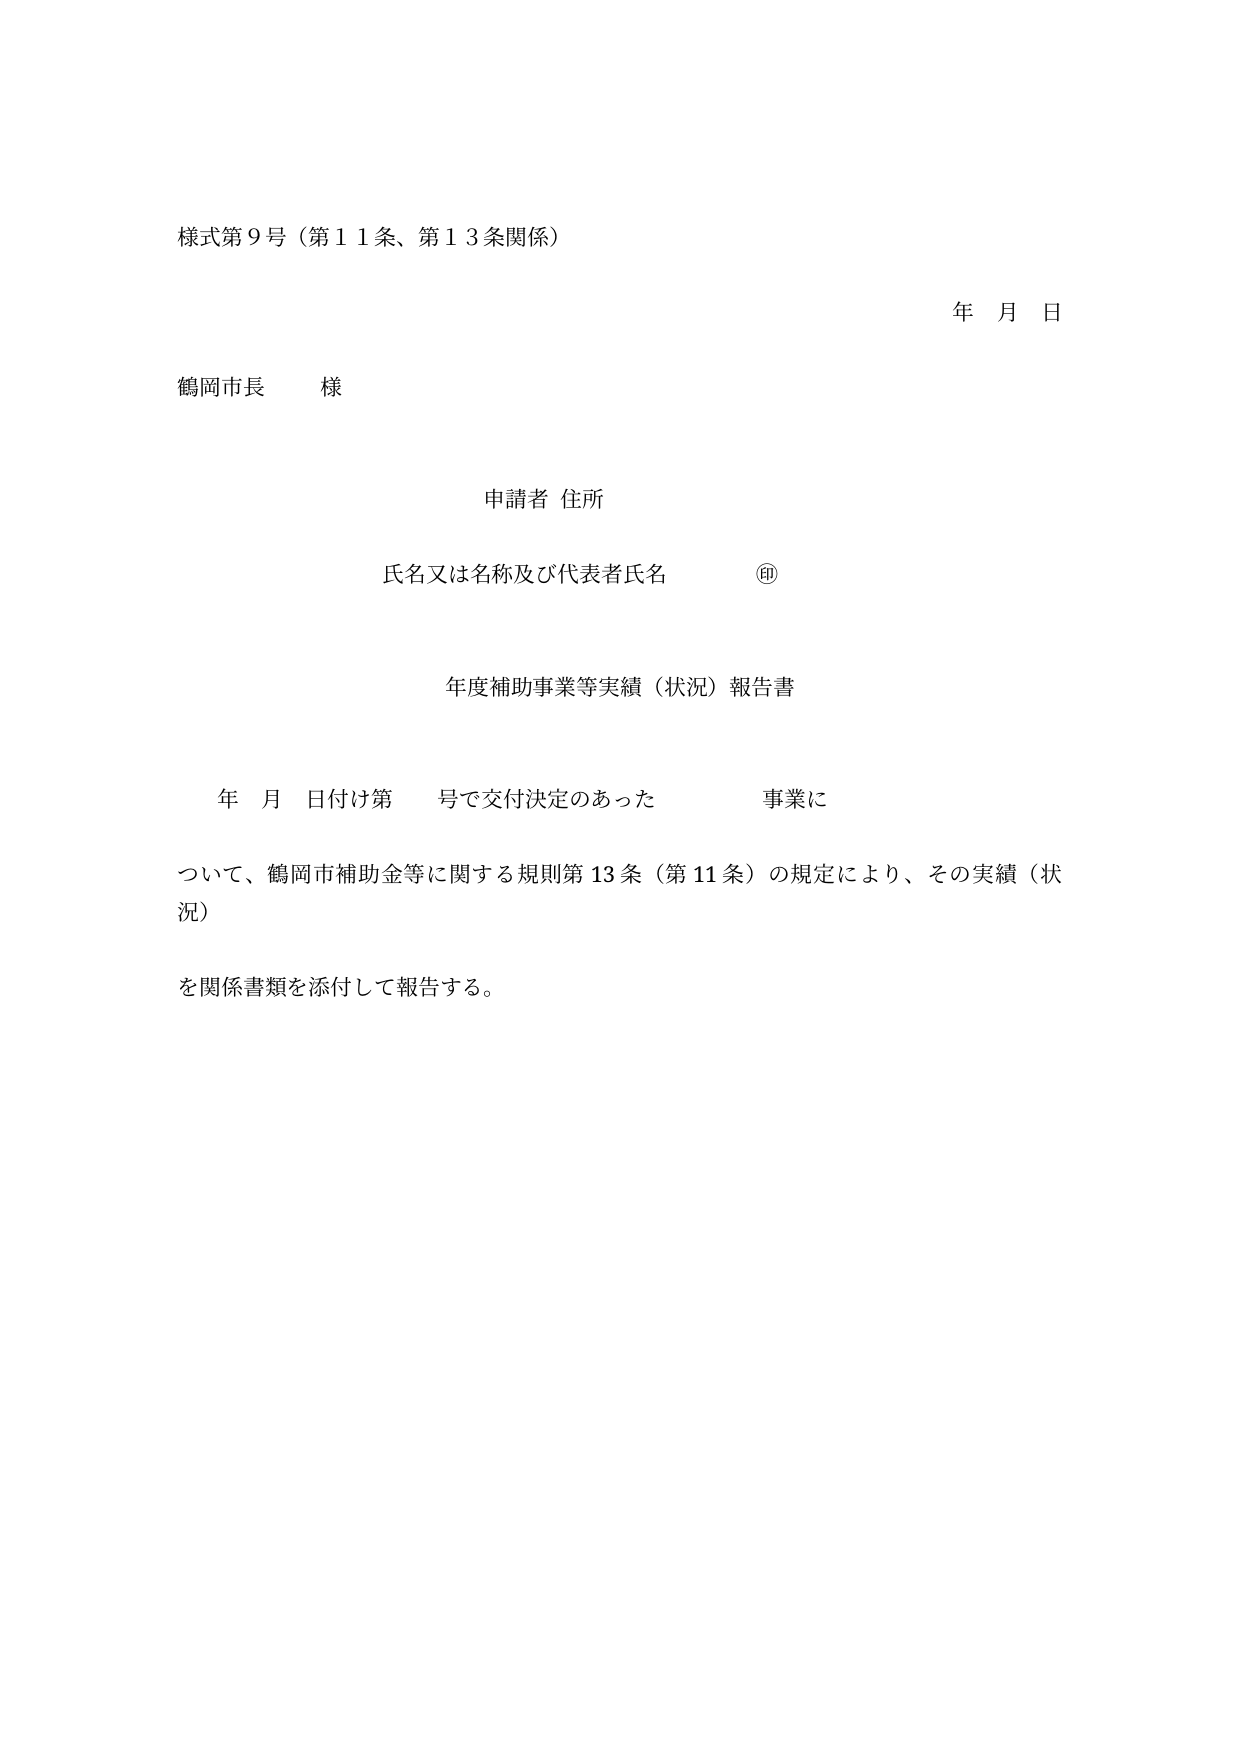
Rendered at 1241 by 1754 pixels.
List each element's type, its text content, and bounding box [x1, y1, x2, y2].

text 申請者 住所 [177, 479, 1063, 517]
text 年度補助事業等実績（状況）報告書 [177, 667, 1063, 704]
text 様式第９号（第１１条、第１３条関係） [177, 217, 1063, 254]
text 年 月 日付け第 号で交付決定のあった 事業に [177, 779, 1063, 817]
text ついて、鶴岡市補助金等に関する規則第13条（第11条）の規定により、その実績（状況） [177, 854, 1063, 929]
text 鶴岡市長 様 [177, 367, 1063, 404]
text 氏名又は名称及び代表者氏名 ㊞ [177, 554, 1063, 592]
text 年 月 日 [177, 292, 1063, 329]
text を関係書類を添付して報告する。 [177, 967, 1063, 1004]
